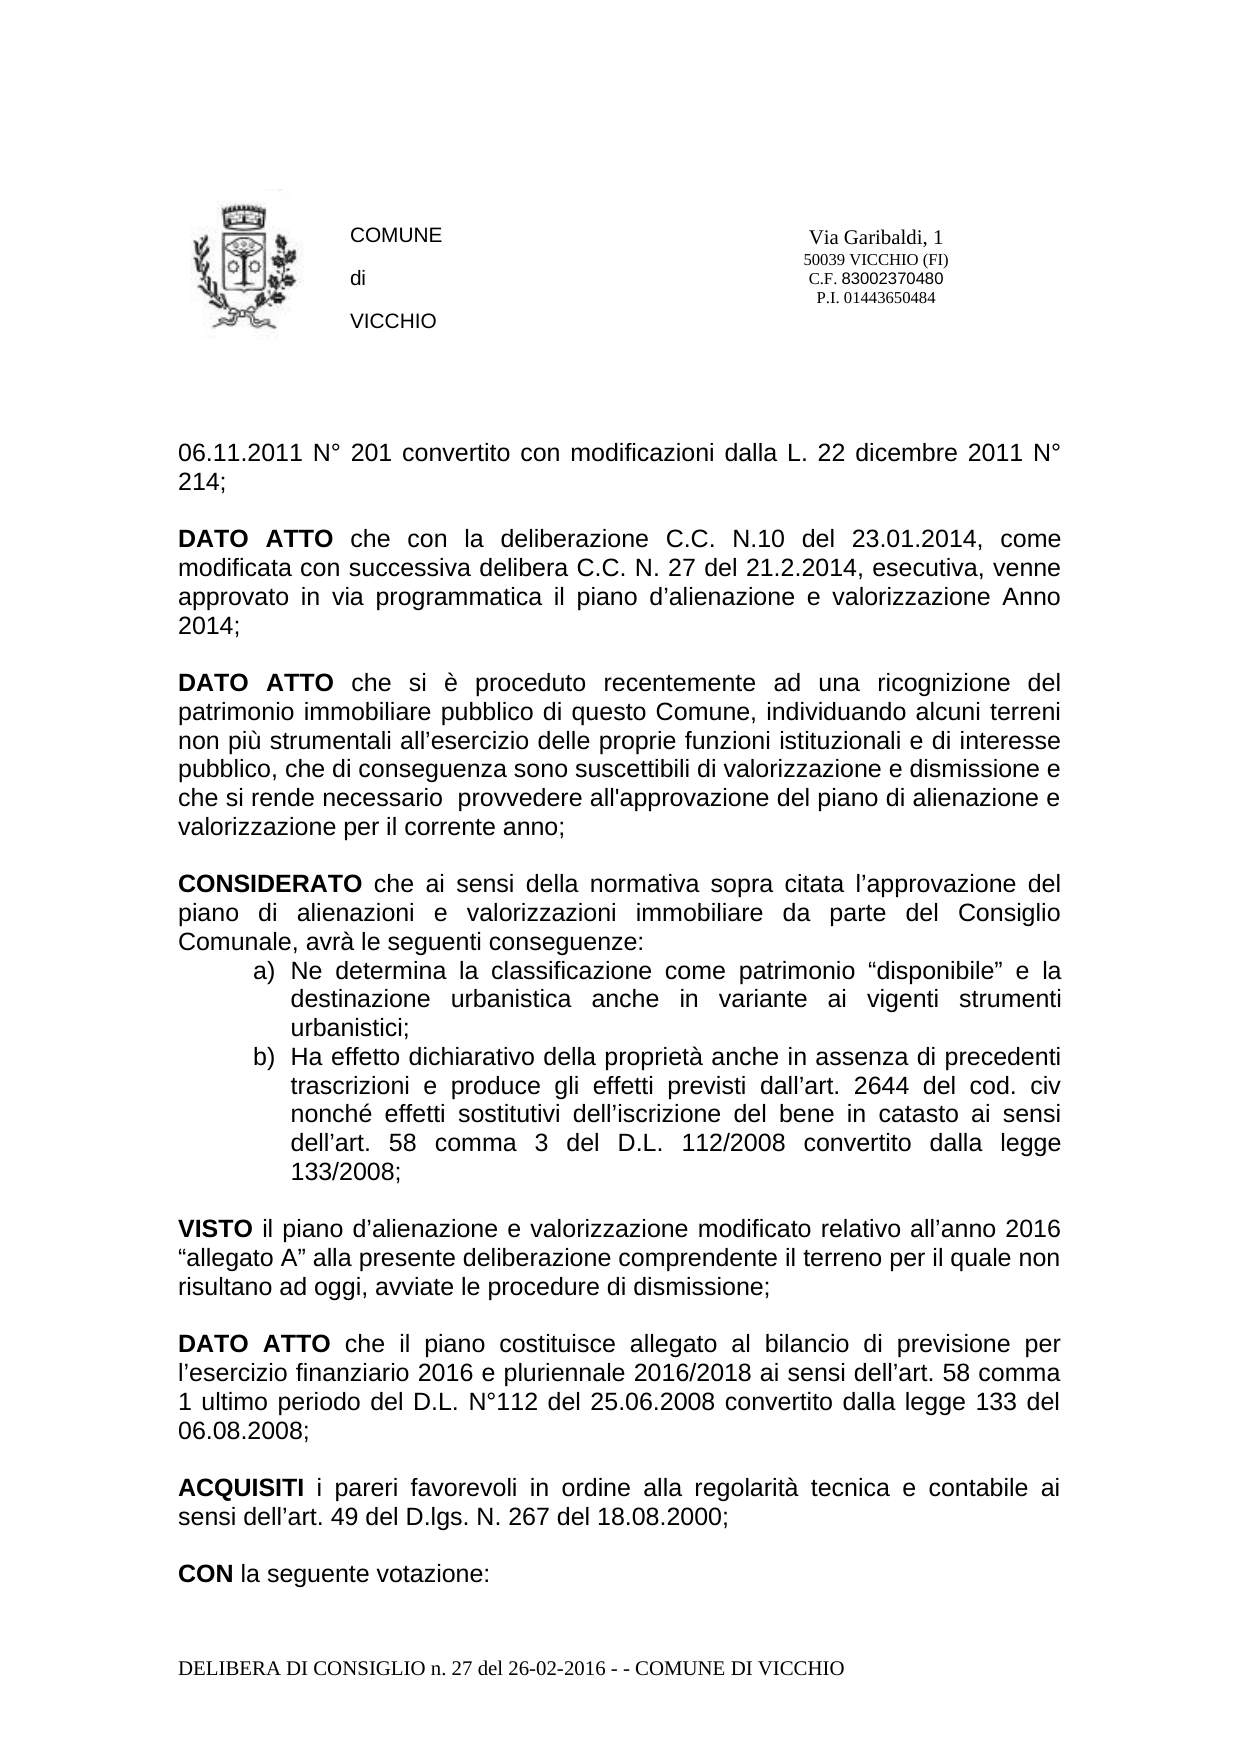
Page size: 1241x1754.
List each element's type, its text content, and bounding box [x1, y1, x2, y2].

text DATO ATTO che il piano costituisce allegato al bilancio di previsione per l’esercizio finanziario 2016 e pluriennale 2016/2018 ai sensi dell’art. 58 comma 1 ultimo periodo del D.L. N°112 del 25.06.2008 convertito dalla legge 133 del 06.08.2008; [178, 1329, 1062, 1444]
text DATO ATTO che si è proceduto recentemente ad una ricognizione del patrimonio immobiliare pubblico di questo Comune, individuando alcuni terreni non più strumentali all’esercizio delle proprie funzioni istituzionali e di interesse pubblico, che di conseguenza sono suscettibili di valorizzazione e dismissione e che si rende necessario provvedere all'approvazione del piano di alienazione e valorizzazione per il corrente anno; [178, 668, 1062, 841]
text VISTO il piano d’alienazione e valorizzazione modificato relativo all’anno 2016 “allegato A” alla presente deliberazione comprendente il terreno per il quale non risultano ad oggi, avviate le procedure di dismissione; [178, 1214, 1062, 1301]
text ACQUISITI i pareri favorevoli in ordine alla regolarità tecnica e contabile ai sensi dell’art. 49 del D.lgs. N. 267 del 18.08.2000; [178, 1473, 1062, 1531]
text CONSIDERATO che ai sensi della normativa sopra citata l’approvazione del piano di alienazioni e valorizzazioni immobiliare da parte del Consiglio Comunale, avrà le seguenti conseguenze: [178, 869, 1062, 956]
list Ha effetto dichiarativo della proprietà anche in assenza di precedenti trascrizioni e produce gli effetti previsti dall’art. 2644 del cod. civ nonché effetti sostitutivi dell’iscrizione del bene in catasto ai sensi dell’art. 58 comma 3 del D.L. 112/2008 convertito dalla legge 133/2008; [253, 1042, 1062, 1186]
text CON la seguente votazione: [178, 1559, 1062, 1588]
list Ne determina la classificazione come patrimonio “disponibile” e la destinazione urbanistica anche in variante ai vigenti strumenti urbanistici; [253, 956, 1062, 1042]
text DATO ATTO che con la deliberazione C.C. N.10 del 23.01.2014, come modificata con successiva delibera C.C. N. 27 del 21.2.2014, esecutiva, venne approvato in via programmatica il piano d’alienazione e valorizzazione Anno 2014; [178, 524, 1062, 639]
picture [178, 189, 315, 360]
